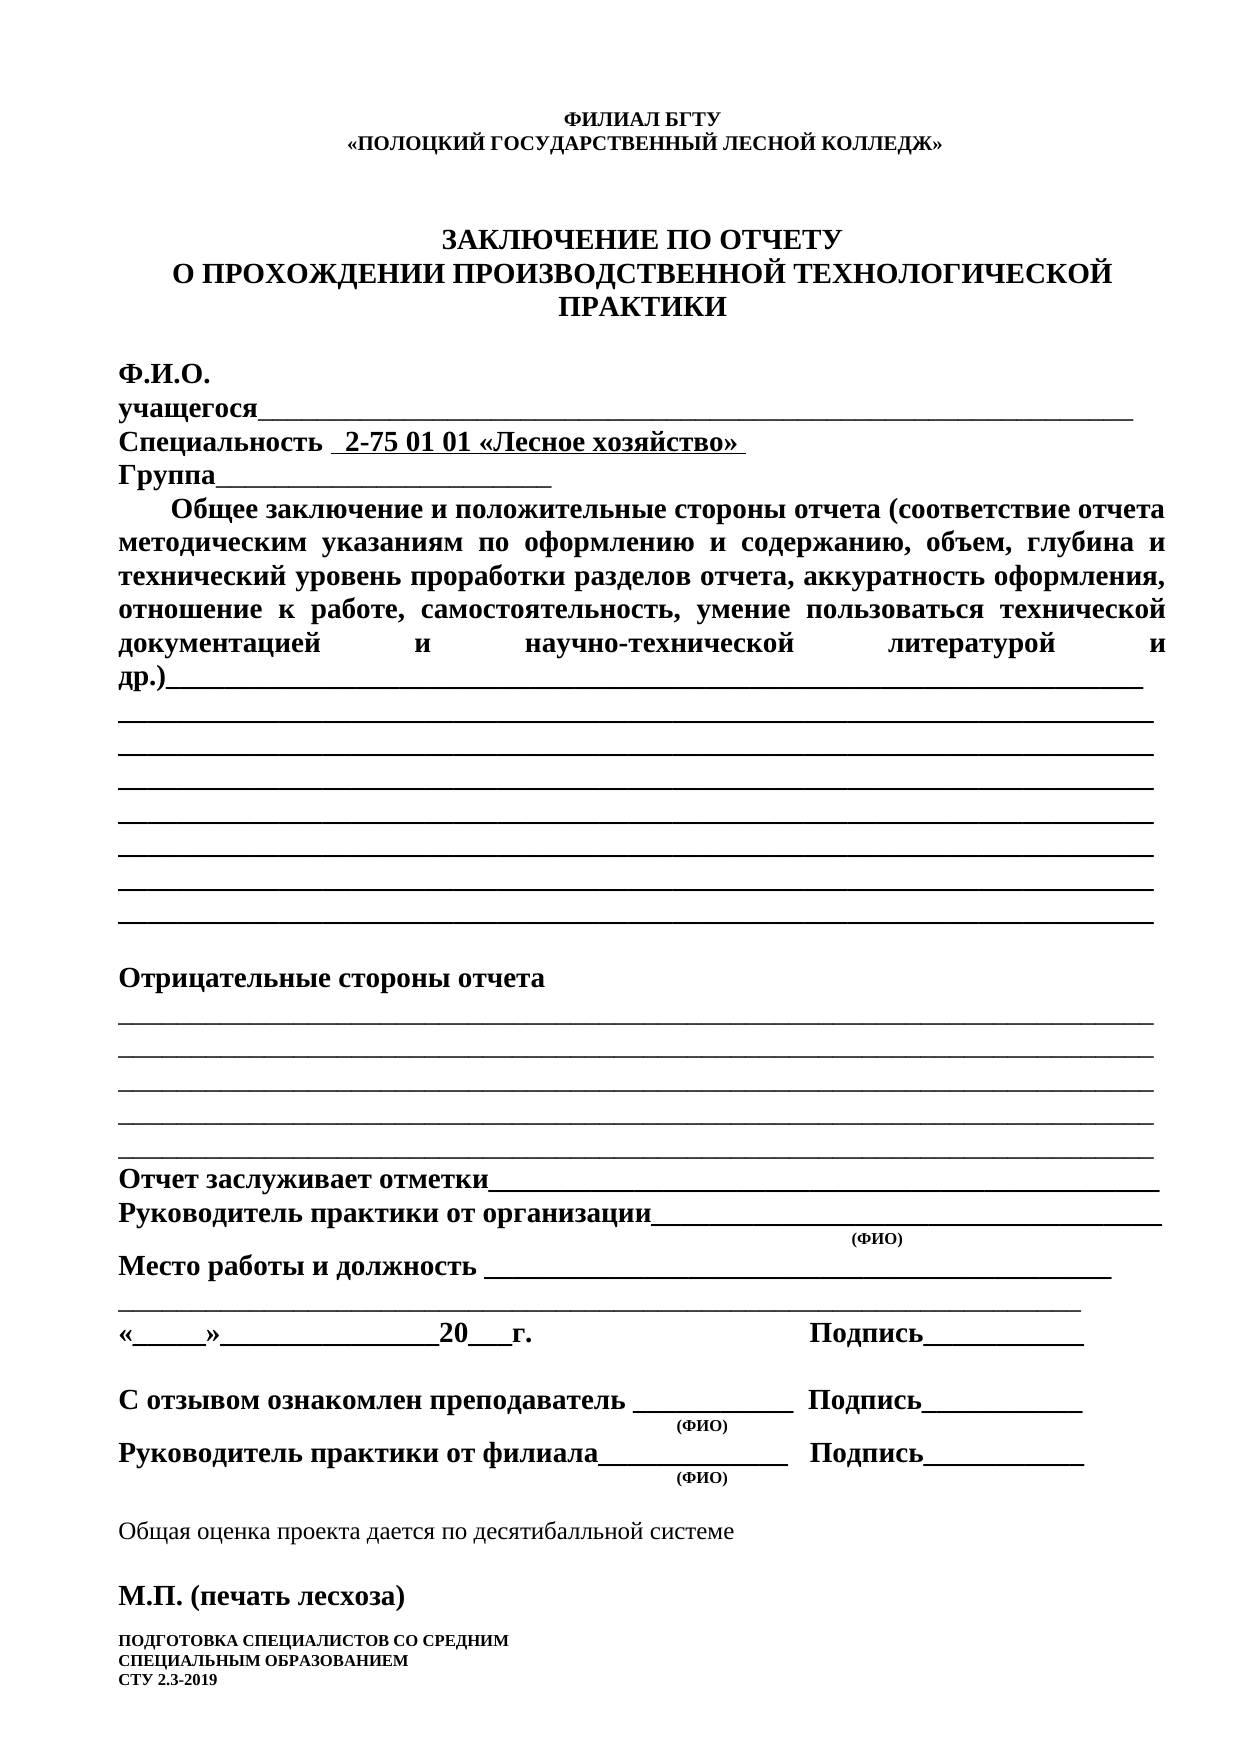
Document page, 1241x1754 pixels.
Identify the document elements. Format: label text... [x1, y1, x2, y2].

text СПЕЦИАЛЬНЫМ ОБРАЗОВАНИЕМ [118, 1650, 1167, 1669]
text ПОДГОТОВКА СПЕЦИАЛИСТОВ СО СРЕДНИМ [118, 1631, 1167, 1650]
text (ФИО) [118, 1416, 1167, 1435]
text (ФИО) [118, 1229, 1167, 1248]
text ___________________________________________________________________________________________________________________________________________________________________________________________________________________________________________________________________________________________________________________________________________________________________ [118, 994, 1167, 1162]
text ЗАКЛЮЧЕНИЕ ПО ОТЧЕТУ [118, 222, 1167, 256]
text С отзывом ознакомлен преподаватель ___________ Подпись___________ [118, 1382, 1167, 1416]
text Отрицательные стороны отчета [118, 960, 1167, 994]
text ФИЛИАЛ БГТУ [118, 107, 1167, 131]
text О ПРОХОЖДЕНИИ ПРОИЗВОДСТВЕННОЙ ТЕХНОЛОГИЧЕСКОЙ ПРАКТИКИ [118, 256, 1167, 323]
text Общая оценка проекта дается по десятибалльной системе [118, 1516, 1167, 1545]
text __________________________________________________________________ [118, 1281, 1167, 1315]
text Специальность 2-75 01 01 «Лесное хозяйство» Группа_______________________ [118, 424, 1167, 491]
text М.П. (печать лесхоза) [118, 1578, 1167, 1612]
text _________________________________________________________________________________________________________________________________________________________________________________________________________________________________________________________________________________________________________________________________________________________________________________________________________________________________________________________________________________________________________________ [118, 692, 1167, 927]
text Общее заключение и положительные стороны отчета (соответствие отчета методическим указаниям по оформлению и содержанию, объем, глубина и технический уровень проработки разделов отчета, аккуратность оформления, отношение к работе, самостоятельность, умение пользоваться технической документацией и научно-технической литературой и др.)___________________________________________________________________ [118, 491, 1167, 692]
text Руководитель практики от организации___________________________________ [118, 1195, 1167, 1229]
text Место работы и должность ___________________________________________ [118, 1248, 1167, 1281]
text Отчет заслуживает отметки______________________________________________ [118, 1162, 1167, 1195]
text (ФИО) [118, 1468, 1167, 1487]
text «ПОЛОЦКИЙ ГОСУДАРСТВЕННЫЙ ЛЕСНОЙ КОЛЛЕДЖ» [118, 131, 1167, 155]
text СТУ 2.3-2019 [118, 1669, 1167, 1689]
text «_____»_______________20___г. Подпись___________ [118, 1315, 1167, 1348]
text Ф.И.О. учащегося____________________________________________________________ [118, 357, 1167, 424]
text Руководитель практики от филиала_____________ Подпись___________ [118, 1435, 1167, 1468]
